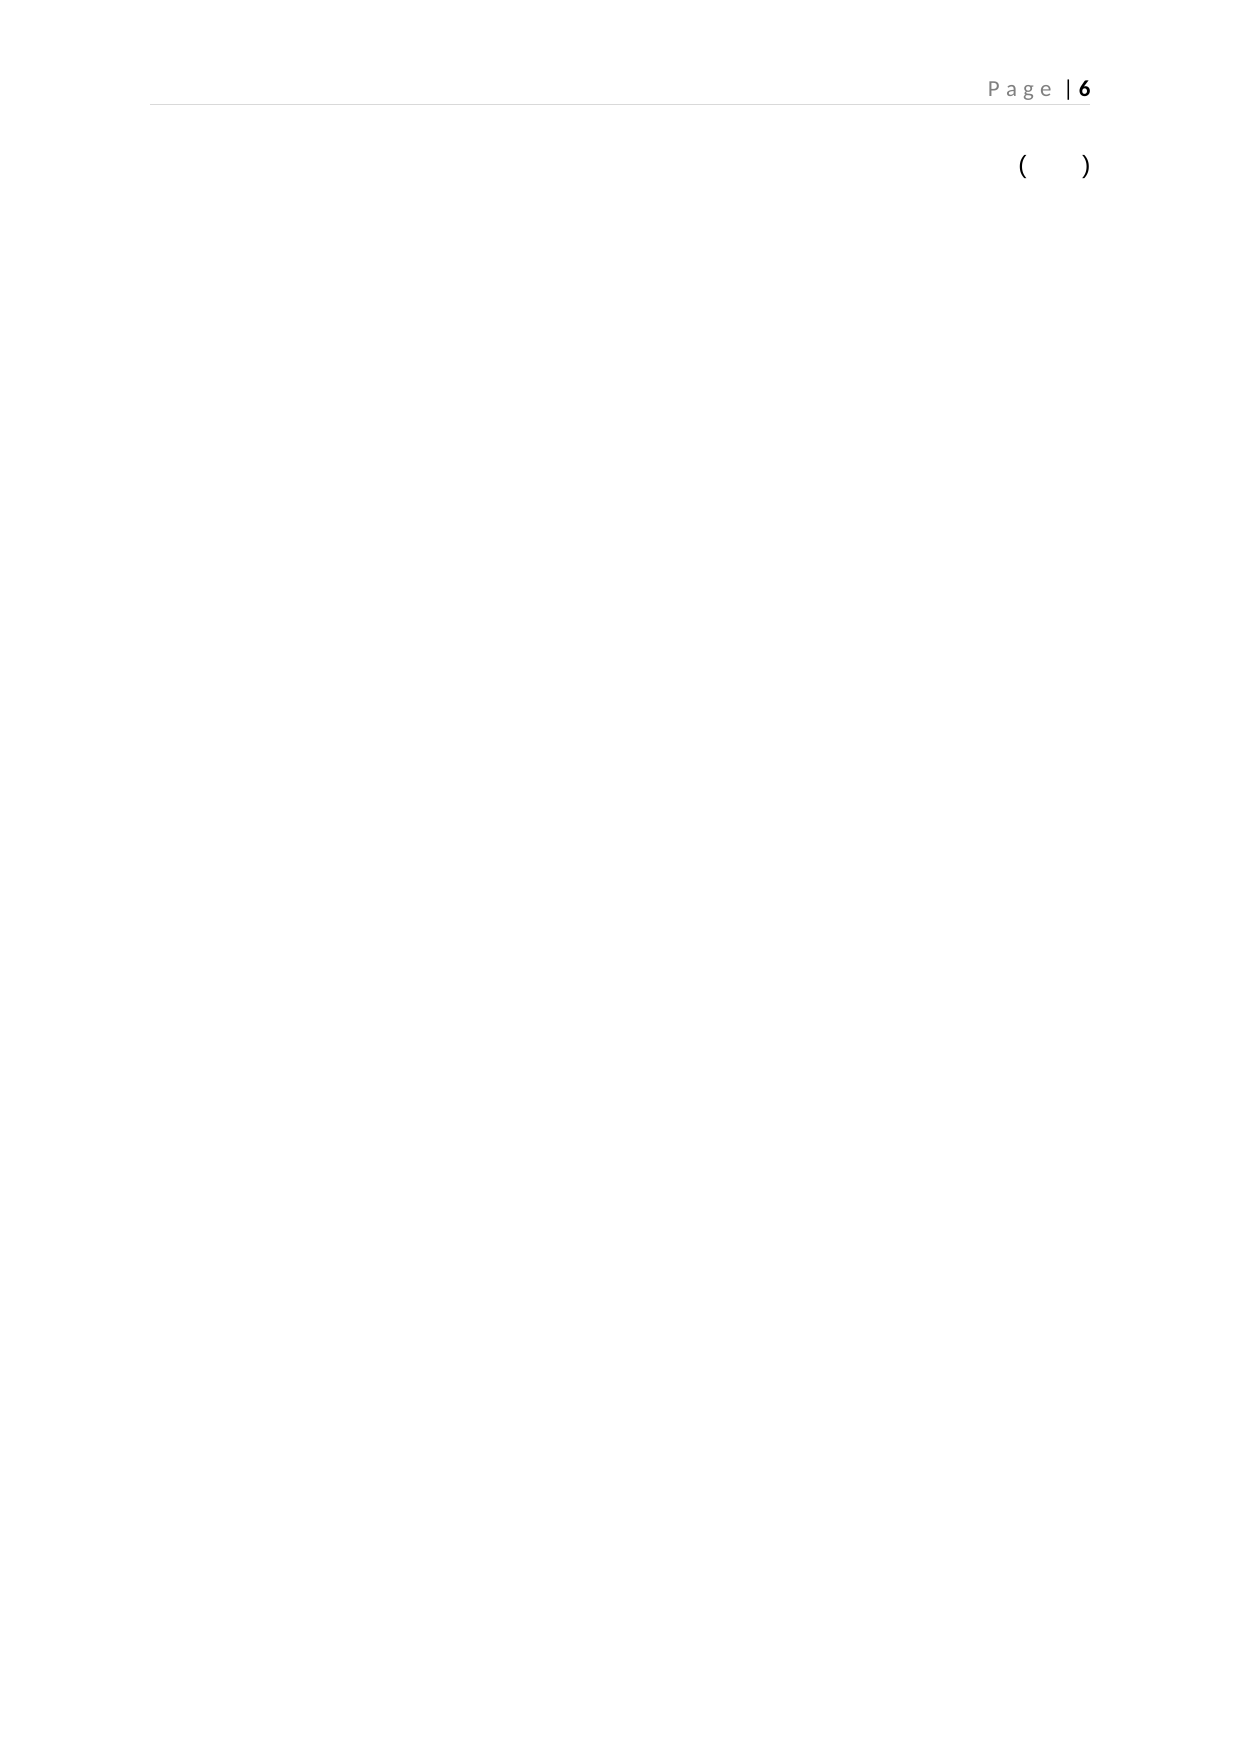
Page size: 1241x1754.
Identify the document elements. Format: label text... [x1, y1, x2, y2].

list ( ) [225, 150, 1090, 179]
